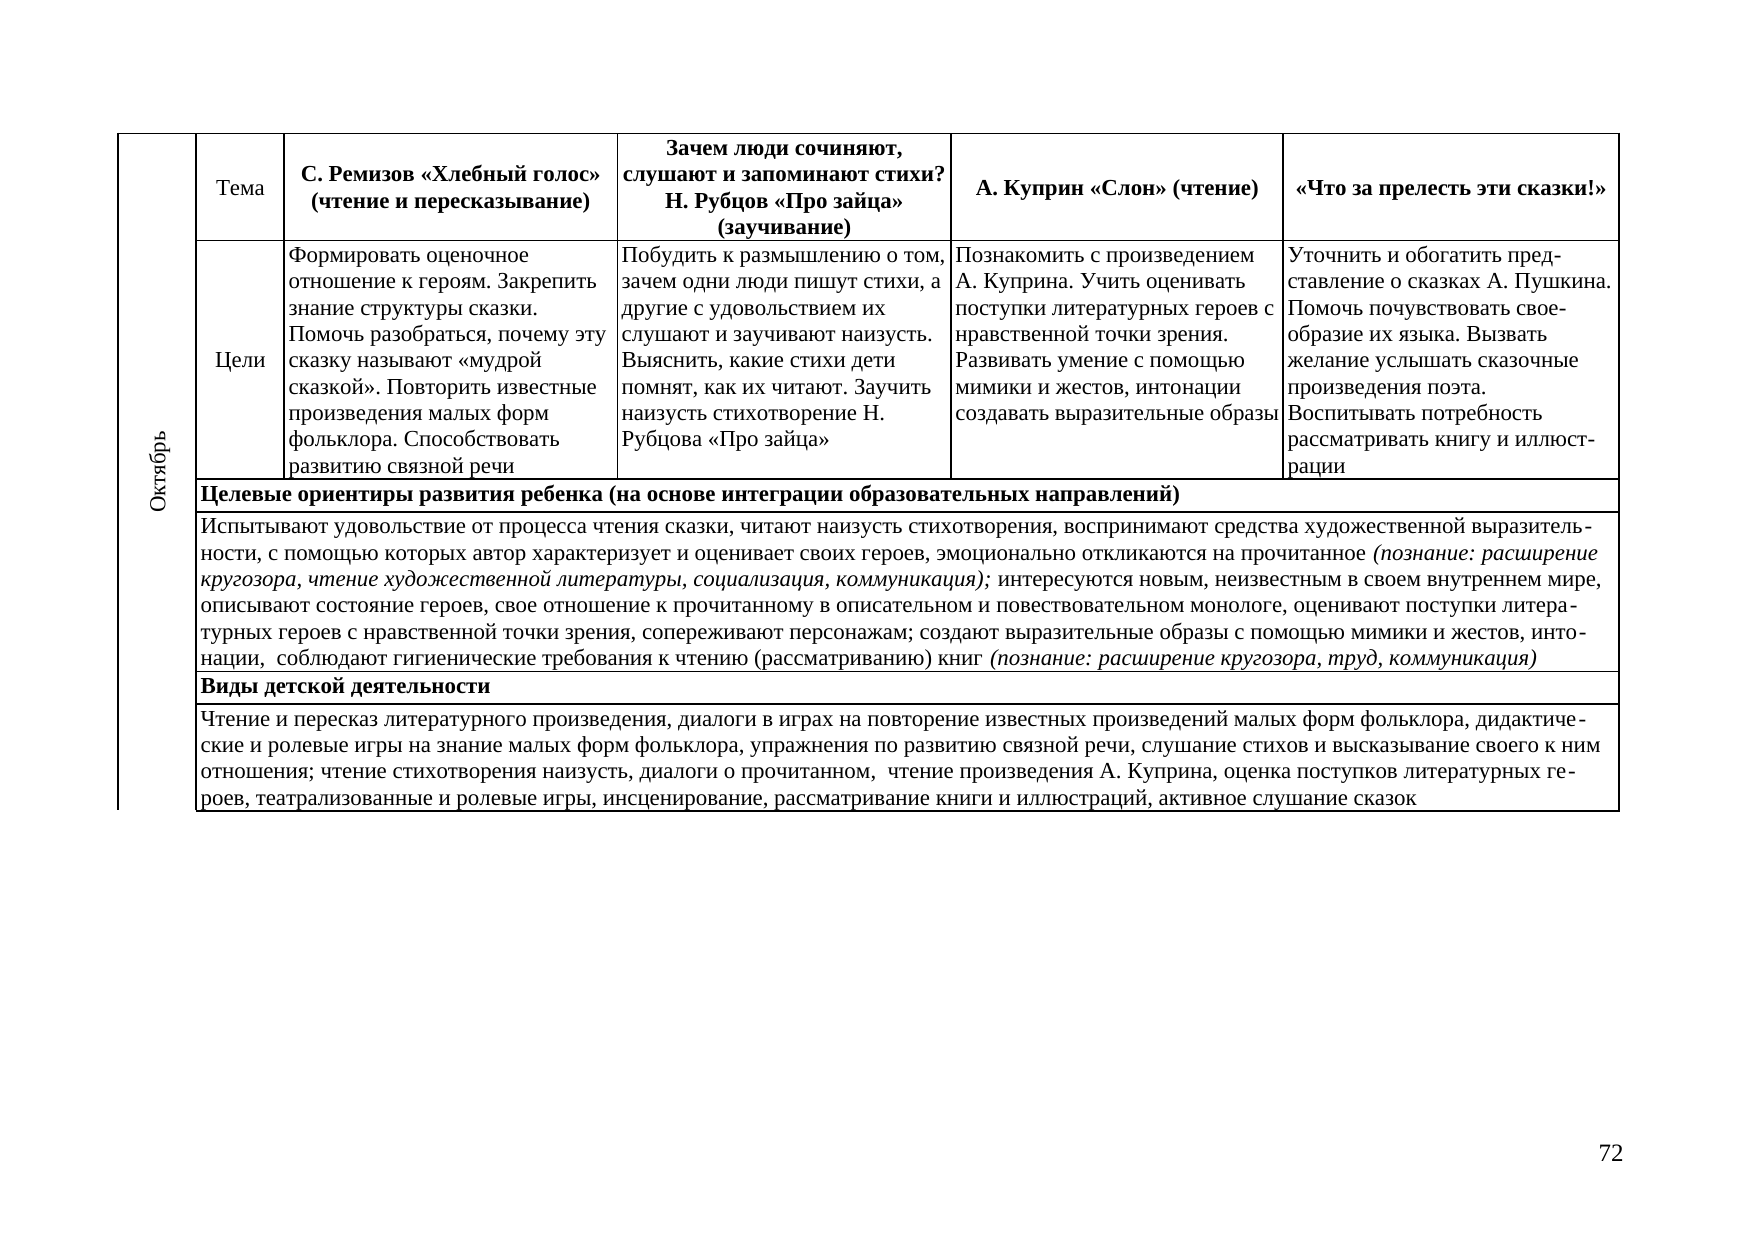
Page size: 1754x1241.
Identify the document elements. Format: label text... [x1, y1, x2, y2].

table_cell Цели [197, 241, 283, 478]
table_cell Виды детской деятельности [197, 672, 1618, 703]
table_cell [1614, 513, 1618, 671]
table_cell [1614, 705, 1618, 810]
table_header Октябрь [119, 134, 195, 810]
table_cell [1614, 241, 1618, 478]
table_cell Побудить к размышлению о том, зачем одни люди пишут стихи, а другие с удовольствием их слушают и заучивают наизусть. Выяснить, какие стихи дети помнят, как их читают. Заучить наизусть стихотворение Н. Рубцова «Про зайца» [618, 241, 950, 478]
table_cell Познакомить с произведением А. Куприна. Учить оценивать поступки литературных героев с нравственной точки зрения. Развивать умение с помощью мимики и жестов, интонации создавать выразительные образы [952, 241, 1282, 478]
table_header «Что за прелесть эти сказки!» [1284, 134, 1618, 239]
table_header А. Куприн «Слон» (чтение) [952, 134, 1282, 239]
table_cell Целевые ориентиры развития ребенка (на основе интеграции образовательных направлений) [197, 480, 1618, 511]
table_header С. Ремизов «Хлебный голос» (чтение и пересказывание) [285, 134, 617, 239]
table_header Тема [197, 134, 283, 239]
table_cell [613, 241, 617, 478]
